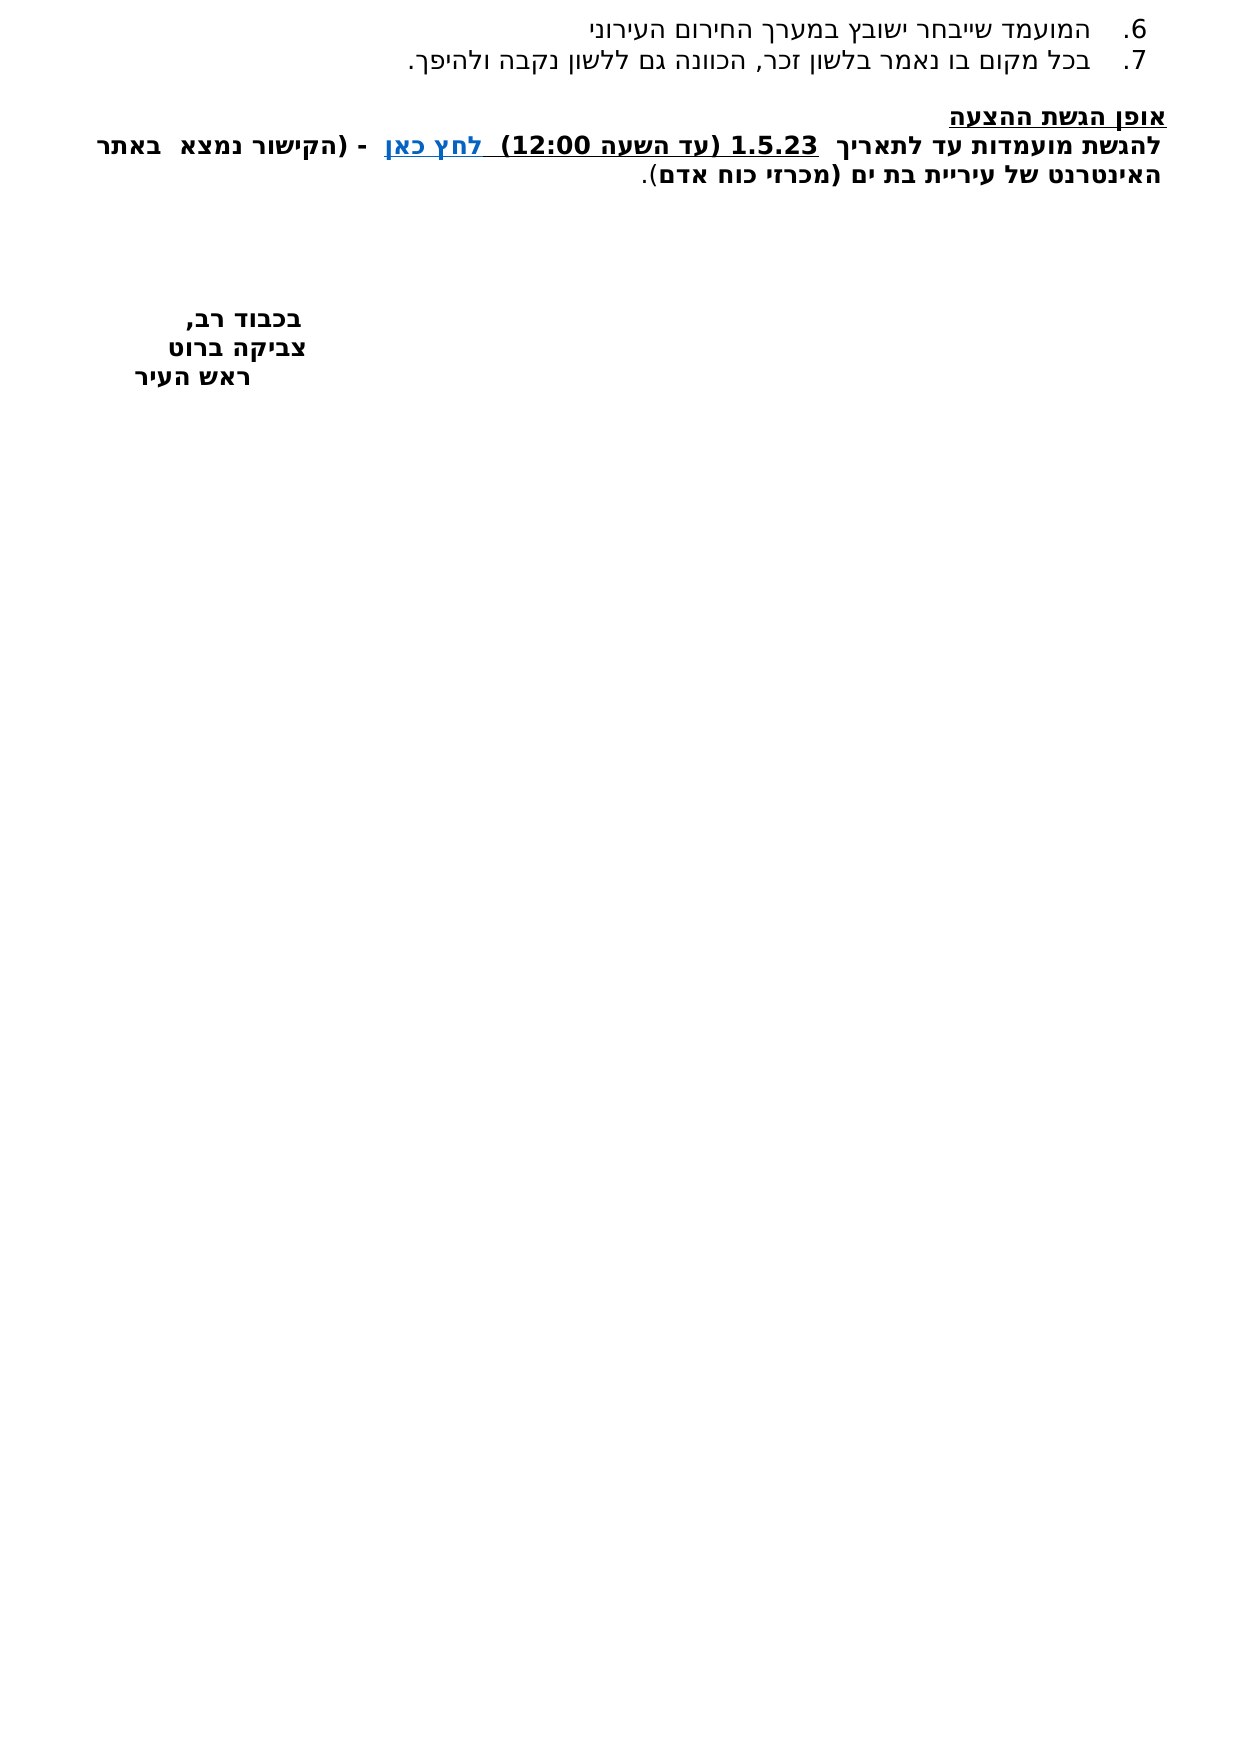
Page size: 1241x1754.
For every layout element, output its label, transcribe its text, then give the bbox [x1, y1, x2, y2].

text ראש העיר [59, 363, 492, 392]
subtitle אופן הגשת ההצעה [59, 102, 1167, 131]
list להגשת מועמדות עד לתאריך 1.5.23 (עד השעה 12:00) לחץ כאן - (הקישור נמצא באתר האינטרנט של עיריית בת ים (מכרזי כוח אדם). [59, 131, 1162, 189]
list בכל מקום בו נאמר בלשון זכר, הכוונה גם ללשון נקבה ולהיפך. [59, 45, 1122, 75]
text צביקה ברוט [59, 333, 417, 363]
text בכבוד רב, [59, 304, 417, 333]
list המועמד שייבחר ישובץ במערך החירום העירוני [59, 15, 1122, 45]
